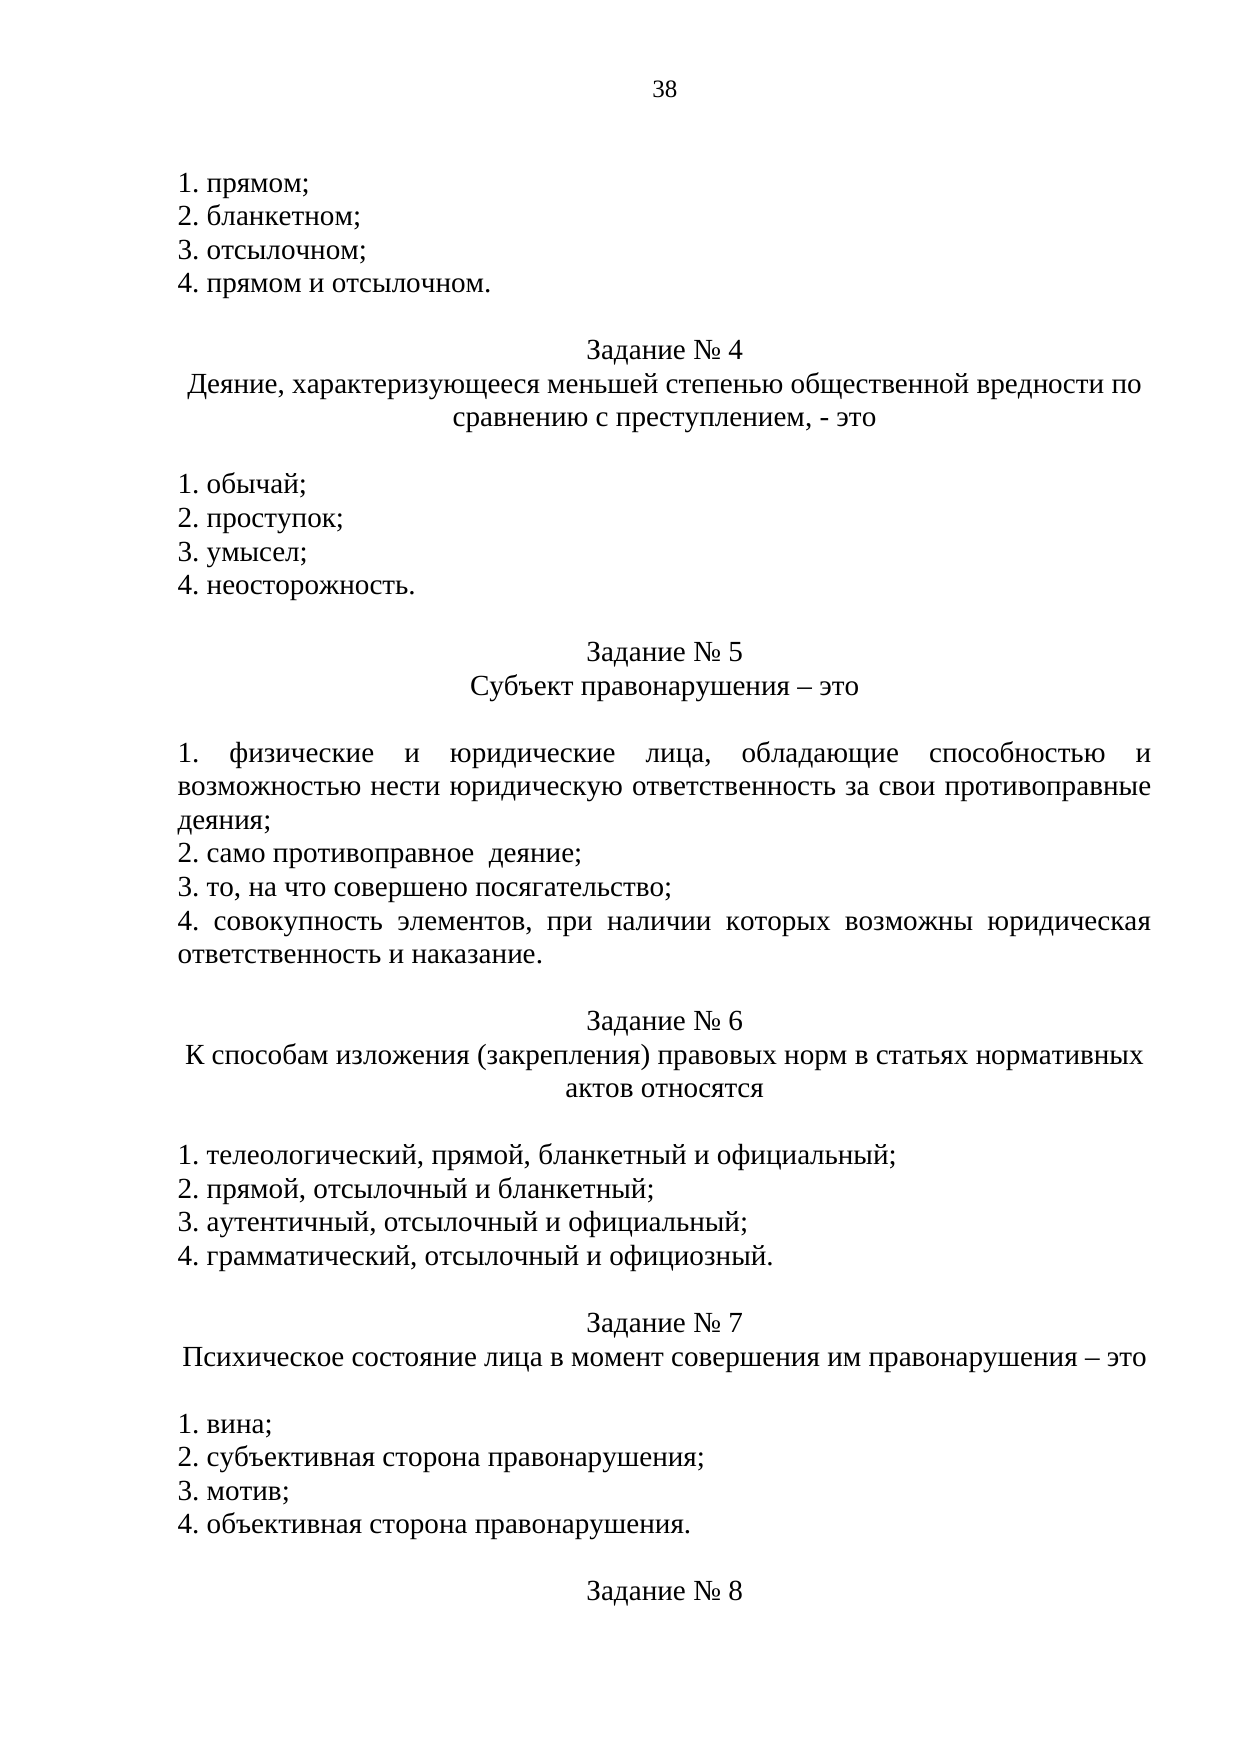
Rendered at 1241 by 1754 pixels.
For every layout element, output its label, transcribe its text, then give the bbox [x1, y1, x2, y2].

text 2. проступок; [177, 500, 1152, 534]
text 1. физические и юридические лица, обладающие способностью и возможностью нести юридическую ответственность за свои противоправные деяния; [177, 735, 1152, 836]
text 2. бланкетном; [177, 198, 1152, 232]
text 4. грамматический, отсылочный и официозный. [177, 1238, 1152, 1272]
text 2. субъективная сторона правонарушения; [177, 1439, 1152, 1473]
text Задание № 5 [177, 634, 1152, 668]
text 4. совокупность элементов, при наличии которых возможны юридическая ответственность и наказание. [177, 903, 1152, 970]
text 3. аутентичный, отсылочный и официальный; [177, 1204, 1152, 1238]
text Субъект правонарушения – это [177, 668, 1152, 701]
text 1. телеологический, прямой, бланкетный и официальный; [177, 1137, 1152, 1171]
text 3. мотив; [177, 1473, 1152, 1506]
text 2. само противоправное деяние; [177, 836, 1152, 869]
text 4. прямом и отсылочном. [177, 265, 1152, 299]
text Задание № 4 [177, 332, 1152, 366]
text 2. прямой, отсылочный и бланкетный; [177, 1171, 1152, 1204]
text 1. вина; [177, 1406, 1152, 1439]
text 1. прямом; [177, 165, 1152, 198]
text 4. объективная сторона правонарушения. [177, 1506, 1152, 1540]
text Психическое состояние лица в момент совершения им правонарушения – это [177, 1339, 1152, 1372]
text 4. неосторожность. [177, 567, 1152, 601]
text Задание № 8 [177, 1573, 1152, 1607]
text Деяние, характеризующееся меньшей степенью общественной вредности по сравнению с преступлением, - это [177, 366, 1152, 433]
text 1. обычай; [177, 467, 1152, 500]
text 3. умысел; [177, 534, 1152, 567]
text Задание № 6 [177, 1003, 1152, 1037]
text Задание № 7 [177, 1305, 1152, 1339]
text К способам изложения (закрепления) правовых норм в статьях нормативных актов относятся [177, 1037, 1152, 1104]
text 3. то, на что совершено посягательство; [177, 869, 1152, 903]
text 3. отсылочном; [177, 232, 1152, 265]
